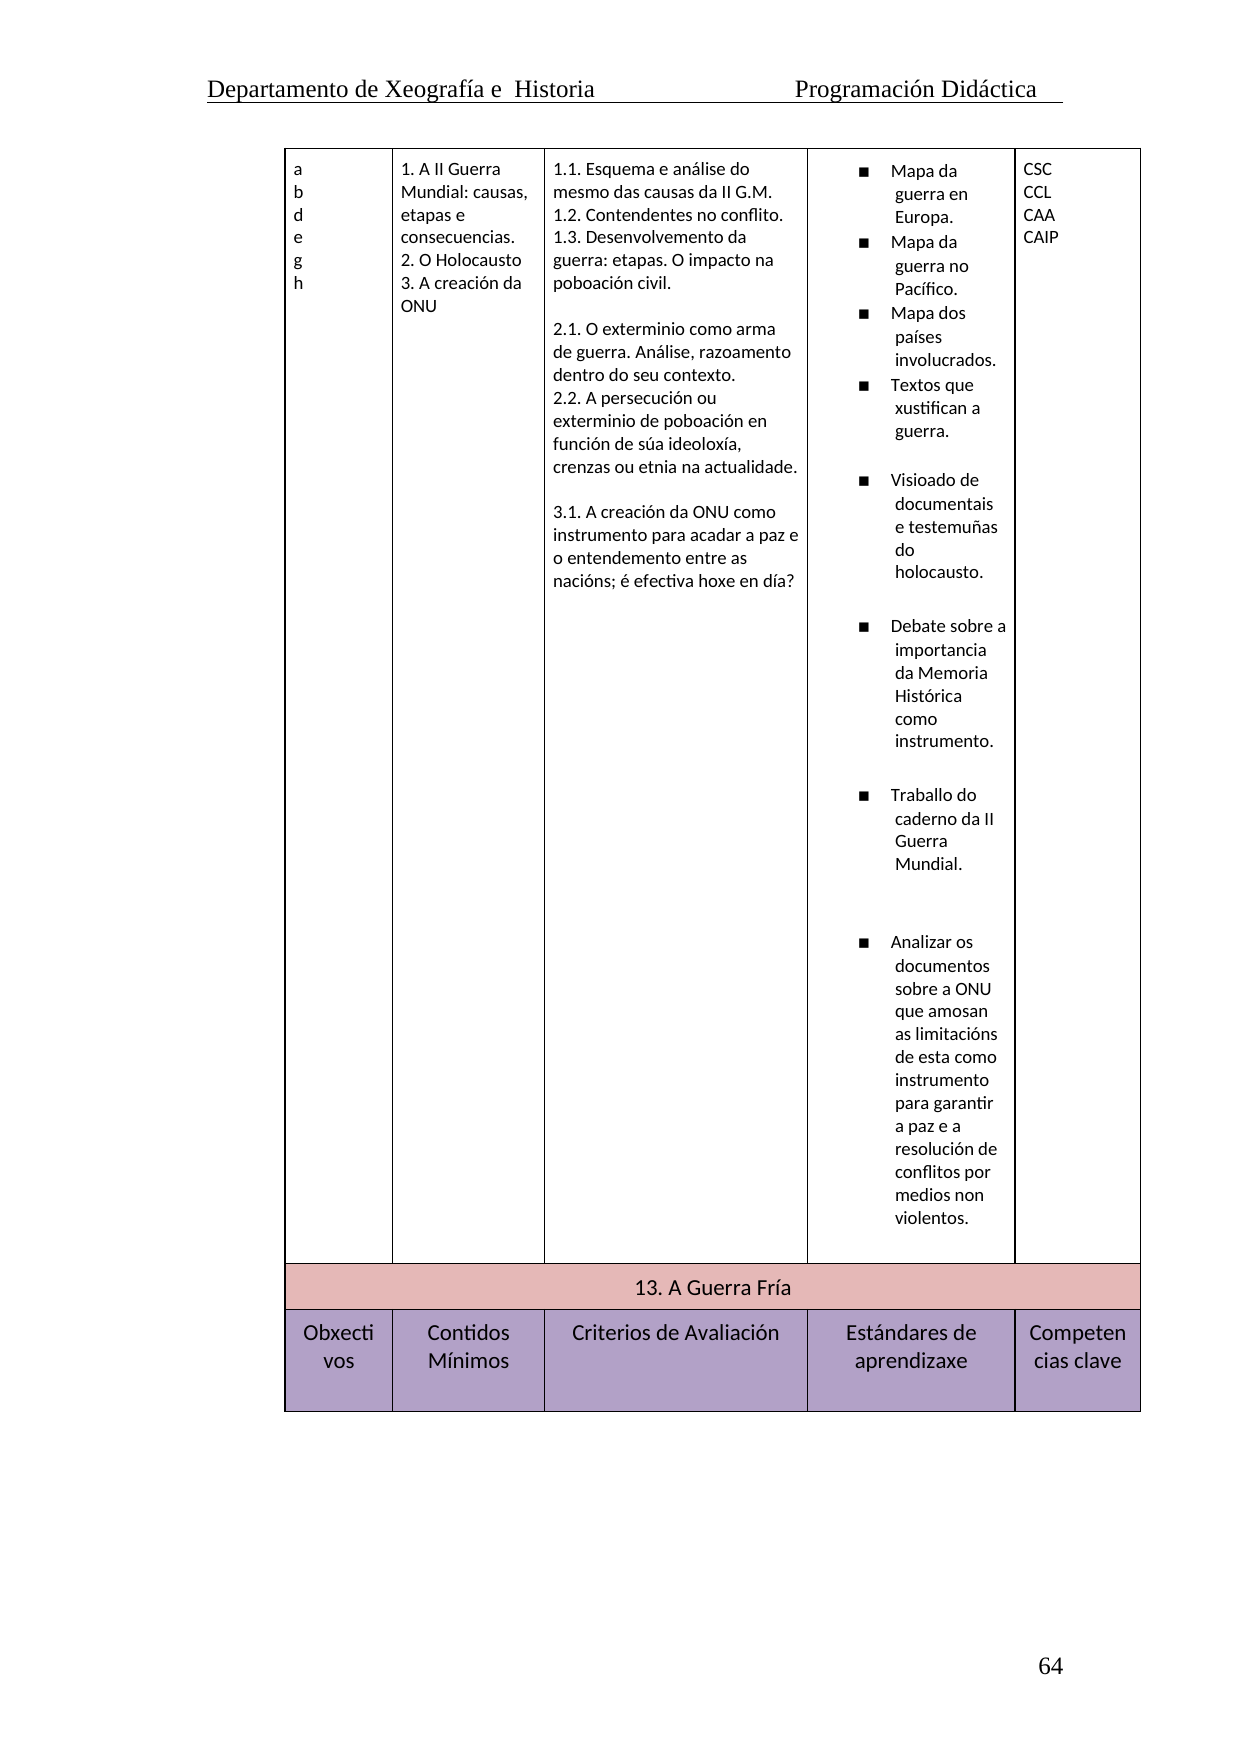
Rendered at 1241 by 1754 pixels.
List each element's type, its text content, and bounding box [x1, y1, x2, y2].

table_cell Estándares de aprendizaxe [808, 1310, 1014, 1411]
table_cell Competen cias clave [1016, 1310, 1140, 1411]
table_cell 1.1. Esquema e análise do mesmo das causas da II G.M. 1.2. Contendentes no conflito. 1.3. Desenvolvemento da guerra: etapas. O impacto na poboación civil. 2.1. O exterminio como arma de guerra. Análise, razoamento dentro do seu contexto. 2.2. A persecución ou exterminio de poboación en función de súa ideoloxía, crenzas ou etnia na actualidade. 3.1. A creación da ONU como instrumento para acadar a paz e o entendemento entre as nacións; é efectiva hoxe en día? [545, 149, 807, 1263]
table_cell Contidos Mínimos [393, 1310, 544, 1411]
table_cell a b d e g h [286, 149, 392, 1263]
table_cell 13. A Guerra Fría [286, 1264, 1140, 1309]
table_cell Mapa da guerra en Europa. Mapa da guerra no Pacífico. Mapa dos países involucrados. Textos que xustifican a guerra. Visioado de documentais e testemuñas do holocausto. Debate sobre a importancia da Memoria Histórica como instrumento. Traballo do caderno da II Guerra Mundial. Analizar os documentos sobre a ONU que amosan as limitacións de esta como instrumento para garantir a paz e a resolución de conflitos por medios non violentos. [808, 149, 1014, 1263]
table_cell Obxecti vos [286, 1310, 392, 1411]
table_cell CSC CCL CAA CAIP [1016, 149, 1140, 1263]
table_cell Criterios de Avaliación [545, 1310, 807, 1411]
table_cell 1. A II Guerra Mundial: causas, etapas e consecuencias. 2. O Holocausto 3. A creación da ONU [393, 149, 544, 1263]
